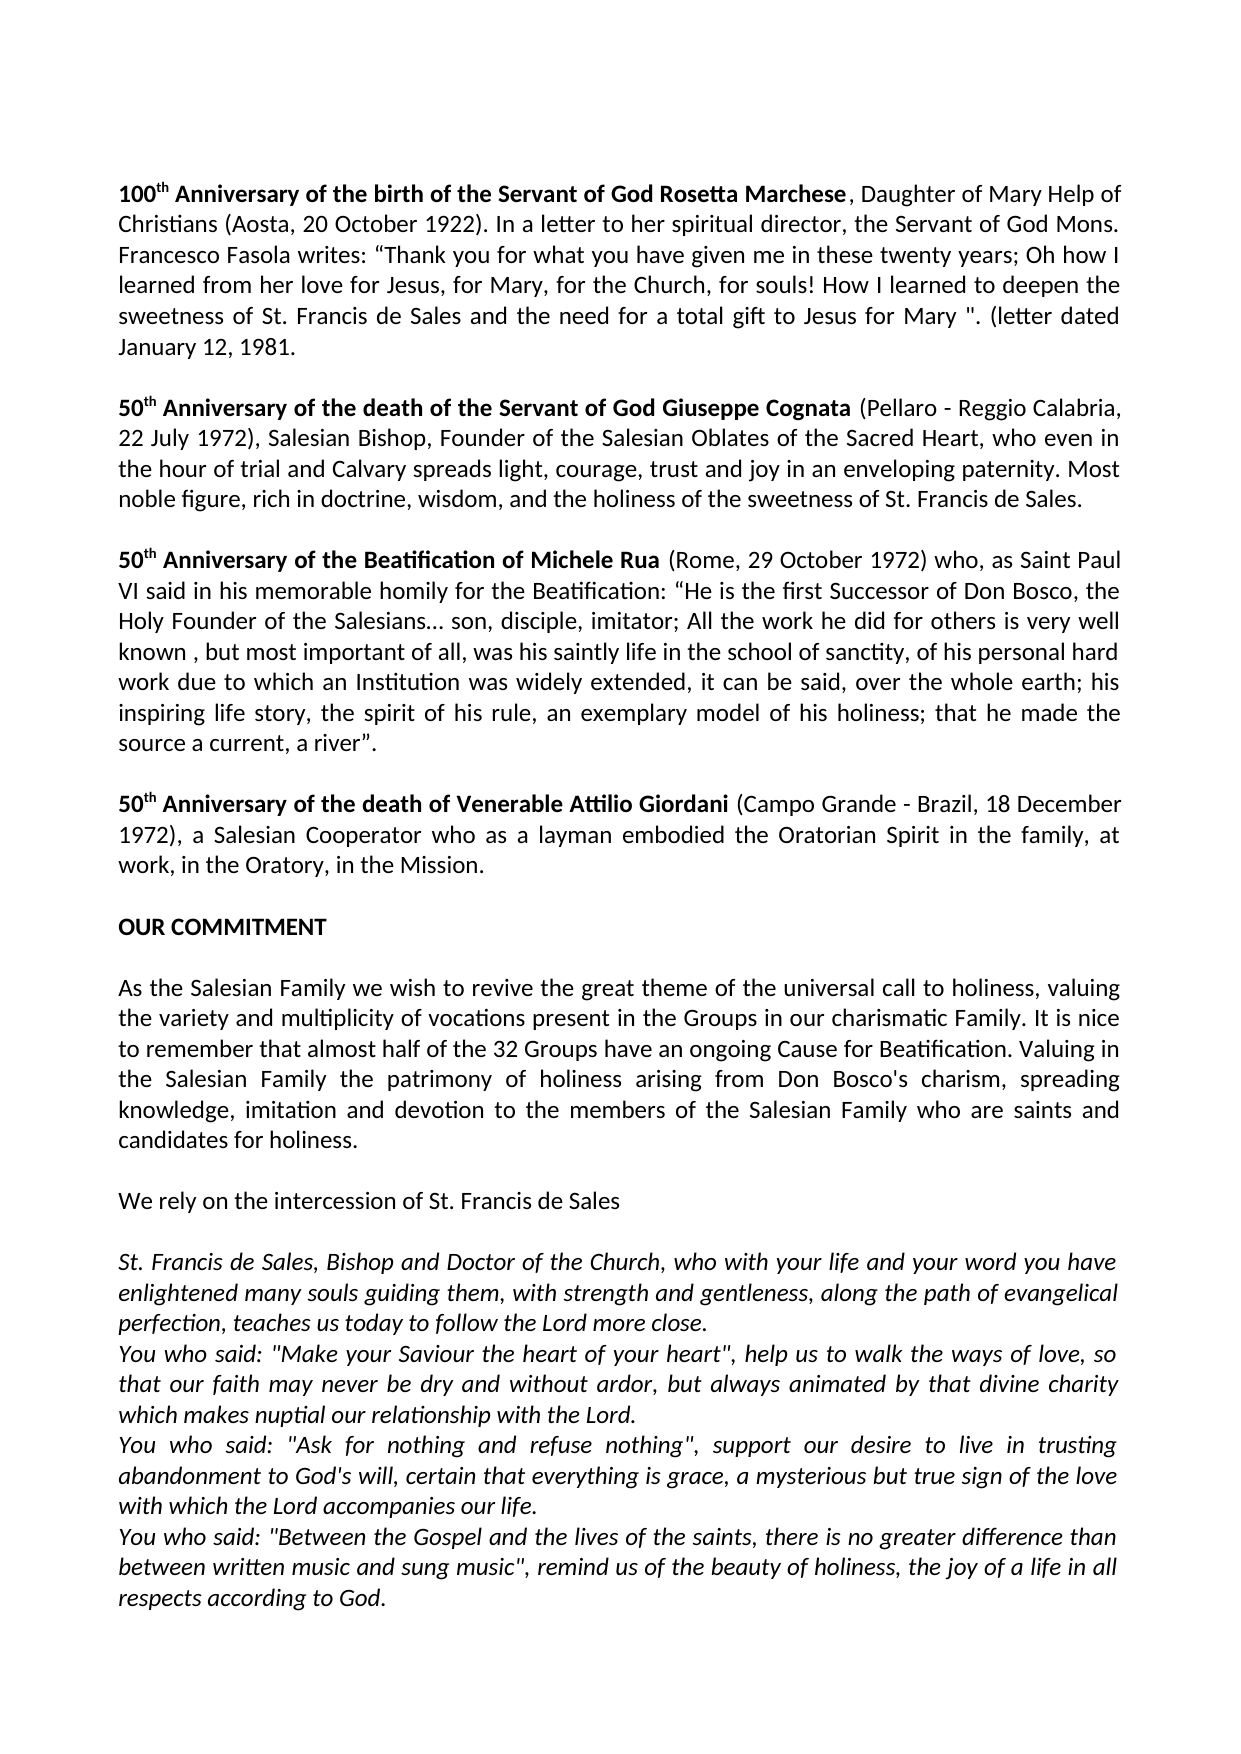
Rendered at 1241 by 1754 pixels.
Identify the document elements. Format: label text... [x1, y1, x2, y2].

text St. Francis de Sales, Bishop and Doctor of the Church, who with your life and your word you have enlightened many souls guiding them, with strength and gentleness, along the path of evangelical perfection, teaches us today to follow the Lord more close. [118, 1246, 1122, 1338]
text We rely on the intercession of St. Francis de Sales [118, 1185, 1122, 1216]
text 50th Anniversary of the death of Venerable Attilio Giordani (Campo Grande - Brazil, 18 December 1972), a Salesian Cooperator who as a layman embodied the Oratorian Spirit in the family, at work, in the Oratory, in the Mission. [118, 788, 1122, 880]
text 50th Anniversary of the Beatification of Michele Rua (Rome, 29 October 1972) who, as Saint Paul VI said in his memorable homily for the Beatification: “He is the first Successor of Don Bosco, the Holy Founder of the Salesians… son, disciple, imitator; All the work he did for others is very well known , but most important of all, was his saintly life in the school of sanctity, of his personal hard work due to which an Institution was widely extended, it can be said, over the whole earth; his inspiring life story, the spirit of his rule, an exemplary model of his holiness; that he made the source a current, a river”. [118, 544, 1122, 758]
text 100th Anniversary of the birth of the Servant of God Rosetta Marchese, Daughter of Mary Help of Christians (Aosta, 20 October 1922). In a letter to her spiritual director, the Servant of God Mons. Francesco Fasola writes: “Thank you for what you have given me in these twenty years; Oh how I learned from her love for Jesus, for Mary, for the Church, for souls! How I learned to deepen the sweetness of St. Francis de Sales and the need for a total gift to Jesus for Mary ". (letter dated January 12, 1981. [118, 178, 1122, 361]
text As the Salesian Family we wish to revive the great theme of the universal call to holiness, valuing the variety and multiplicity of vocations present in the Groups in our charismatic Family. It is nice to remember that almost half of the 32 Groups have an ongoing Cause for Beatification. Valuing in the Salesian Family the patrimony of holiness arising from Don Bosco's charism, spreading knowledge, imitation and devotion to the members of the Salesian Family who are saints and candidates for holiness. [118, 972, 1122, 1155]
text 50th Anniversary of the death of the Servant of God Giuseppe Cognata (Pellaro - Reggio Calabria, 22 July 1972), Salesian Bishop, Founder of the Salesian Oblates of the Sacred Heart, who even in the hour of trial and Calvary spreads light, courage, trust and joy in an enveloping paternity. Most noble figure, rich in doctrine, wisdom, and the holiness of the sweetness of St. Francis de Sales. [118, 392, 1122, 514]
text You who said: "Make your Saviour the heart of your heart", help us to walk the ways of love, so that our faith may never be dry and without ardor, but always animated by that divine charity which makes nuptial our relationship with the Lord. [118, 1338, 1122, 1429]
text You who said: "Ask for nothing and refuse nothing", support our desire to live in trusting abandonment to God's will, certain that everything is grace, a mysterious but true sign of the love with which the Lord accompanies our life. [118, 1429, 1122, 1521]
text You who said: "Between the Gospel and the lives of the saints, there is no greater difference than between written music and sung music", remind us of the beauty of holiness, the joy of a life in all respects according to God. [118, 1521, 1122, 1613]
text OUR COMMITMENT [118, 911, 1122, 941]
